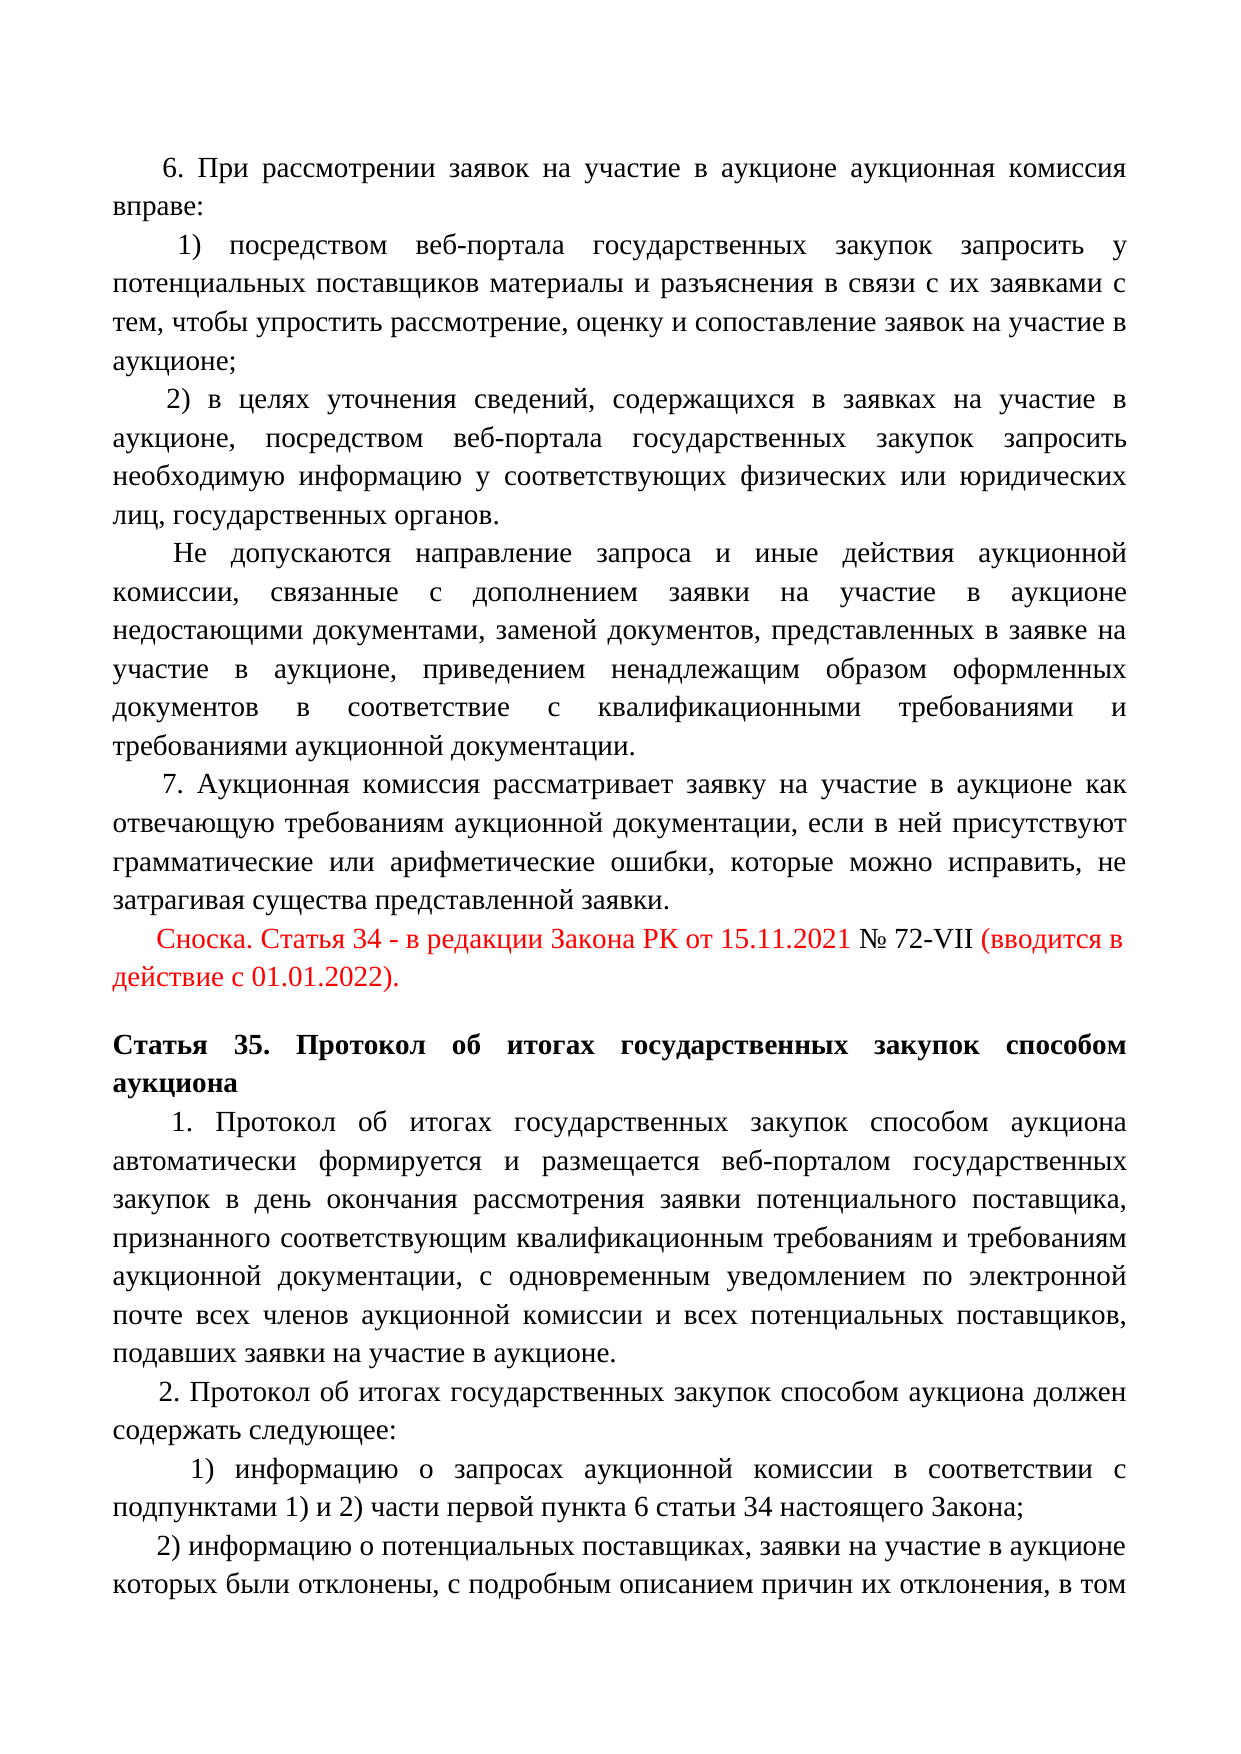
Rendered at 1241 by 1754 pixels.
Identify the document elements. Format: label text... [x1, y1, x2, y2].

text 6. При рассмотрении заявок на участие в аукционе аукционная комиссия вправе: [112, 150, 1128, 222]
text Сноска. Статья 34 - в редакции Закона РК от 15.11.2021 № 72-VII (вводится в действие с 01.01.2022). [112, 921, 1128, 1023]
text 7. Аукционная комиссия рассматривает заявку на участие в аукционе как отвечающую требованиям аукционной документации, если в ней присутствуют грамматические или арифметические ошибки, которые можно исправить, не затрагивая существа представленной заявки. [112, 767, 1128, 916]
text 2) в целях уточнения сведений, содержащихся в заявках на участие в аукционе, посредством веб-портала государственных закупок запросить необходимую информацию у соответствующих физических или юридических лиц, государственных органов. [112, 381, 1128, 530]
text 1) информацию о запросах аукционной комиссии в соответствии с подпунктами 1) и 2) части первой пункта 6 статьи 34 настоящего Закона; [112, 1451, 1128, 1523]
text Статья 35. Протокол об итогах государственных закупок способом аукциона [112, 1027, 1128, 1099]
text Не допускаются направление запроса и иные действия аукционной комиссии, связанные с дополнением заявки на участие в аукционе недостающими документами, заменой документов, представленных в заявке на участие в аукционе, приведением ненадлежащим образом оформленных документов в соответствие с квалификационными требованиями и требованиями аукционной документации. [112, 535, 1128, 762]
text 2. Протокол об итогах государственных закупок способом аукциона должен содержать следующее: [112, 1374, 1128, 1446]
text 1. Протокол об итогах государственных закупок способом аукциона автоматически формируется и размещается веб-порталом государственных закупок в день окончания рассмотрения заявки потенциального поставщика, признанного соответствующим квалификационным требованиям и требованиям аукционной документации, с одновременным уведомлением по электронной почте всех членов аукционной комиссии и всех потенциальных поставщиков, подавших заявки на участие в аукционе. [112, 1104, 1128, 1369]
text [112, 1528, 1128, 1600]
text 1) посредством веб-портала государственных закупок запросить у потенциальных поставщиков материалы и разъяснения в связи с их заявками с тем, чтобы упростить рассмотрение, оценку и сопоставление заявок на участие в аукционе; [112, 227, 1128, 376]
